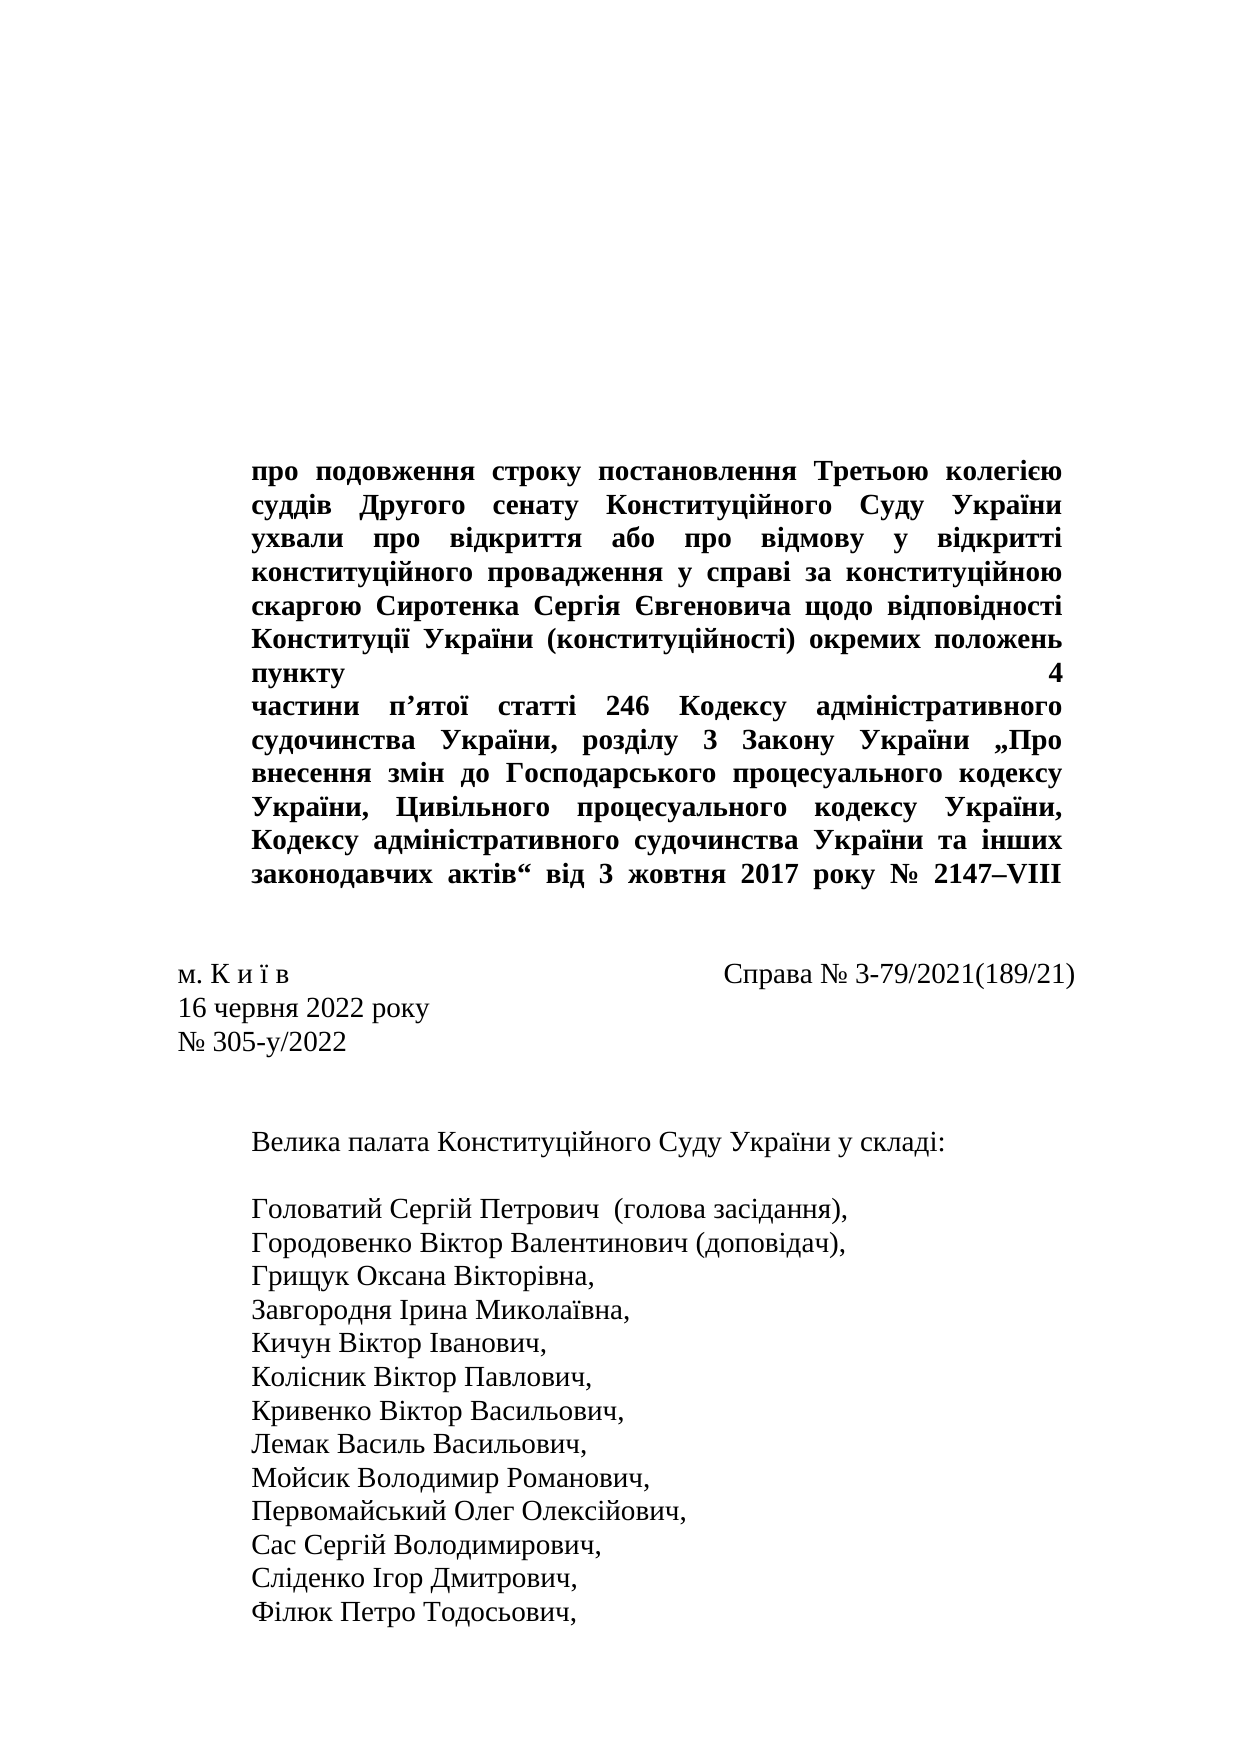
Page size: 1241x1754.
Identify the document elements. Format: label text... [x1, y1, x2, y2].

text 16 червня 2022 року [177, 990, 1181, 1024]
text Кичун Віктор Іванович, [177, 1326, 1181, 1359]
text Колісник Віктор Павлович, [177, 1359, 1181, 1393]
text Велика палата Конституційного Суду України у складі: [177, 1124, 1181, 1158]
text Лемак Василь Васильович, [177, 1426, 1181, 1460]
text № 305-у/2022 [177, 1024, 1181, 1057]
text Городовенко Віктор Валентинович (доповідач), [177, 1225, 1181, 1258]
text м. К и ї в Справа № 3-79/2021(189/21) [177, 957, 1181, 990]
text про подовження строку постановлення Третьою колегією суддів Другого сенату Конституційного Суду України ухвали про відкриття або про відмову у відкритті конституційного провадження у справі за конституційною скаргою Сиротенка Сергія Євгеновича щодо відповідності Конституції України (конституційності) окремих положень пункту 4 частини п’ятої статті 246 Кодексу адміністративного судочинства України, розділу 3 Закону України „Про внесення змін до Господарського процесуального кодексу України, Цивільного процесуального кодексу України, Кодексу адміністративного судочинства України та інших законодавчих актів“ від 3 жовтня 2017 року № 2147–VIII [251, 453, 1063, 923]
text Грищук Оксана Вікторівна, [177, 1258, 1181, 1292]
text Мойсик Володимир Романович, [177, 1460, 1181, 1493]
text Сліденко Ігор Дмитрович, [177, 1560, 1181, 1594]
text Завгородня Ірина Миколаївна, [177, 1292, 1181, 1326]
text Головатий Сергій Петрович (голова засідання), [177, 1191, 1181, 1225]
text Філюк Петро Тодосьович, [177, 1594, 1181, 1627]
text Сас Сергій Володимирович, [177, 1527, 1181, 1560]
text Первомайський Олег Олексійович, [177, 1493, 1181, 1527]
text Кривенко Віктор Васильович, [177, 1393, 1181, 1426]
